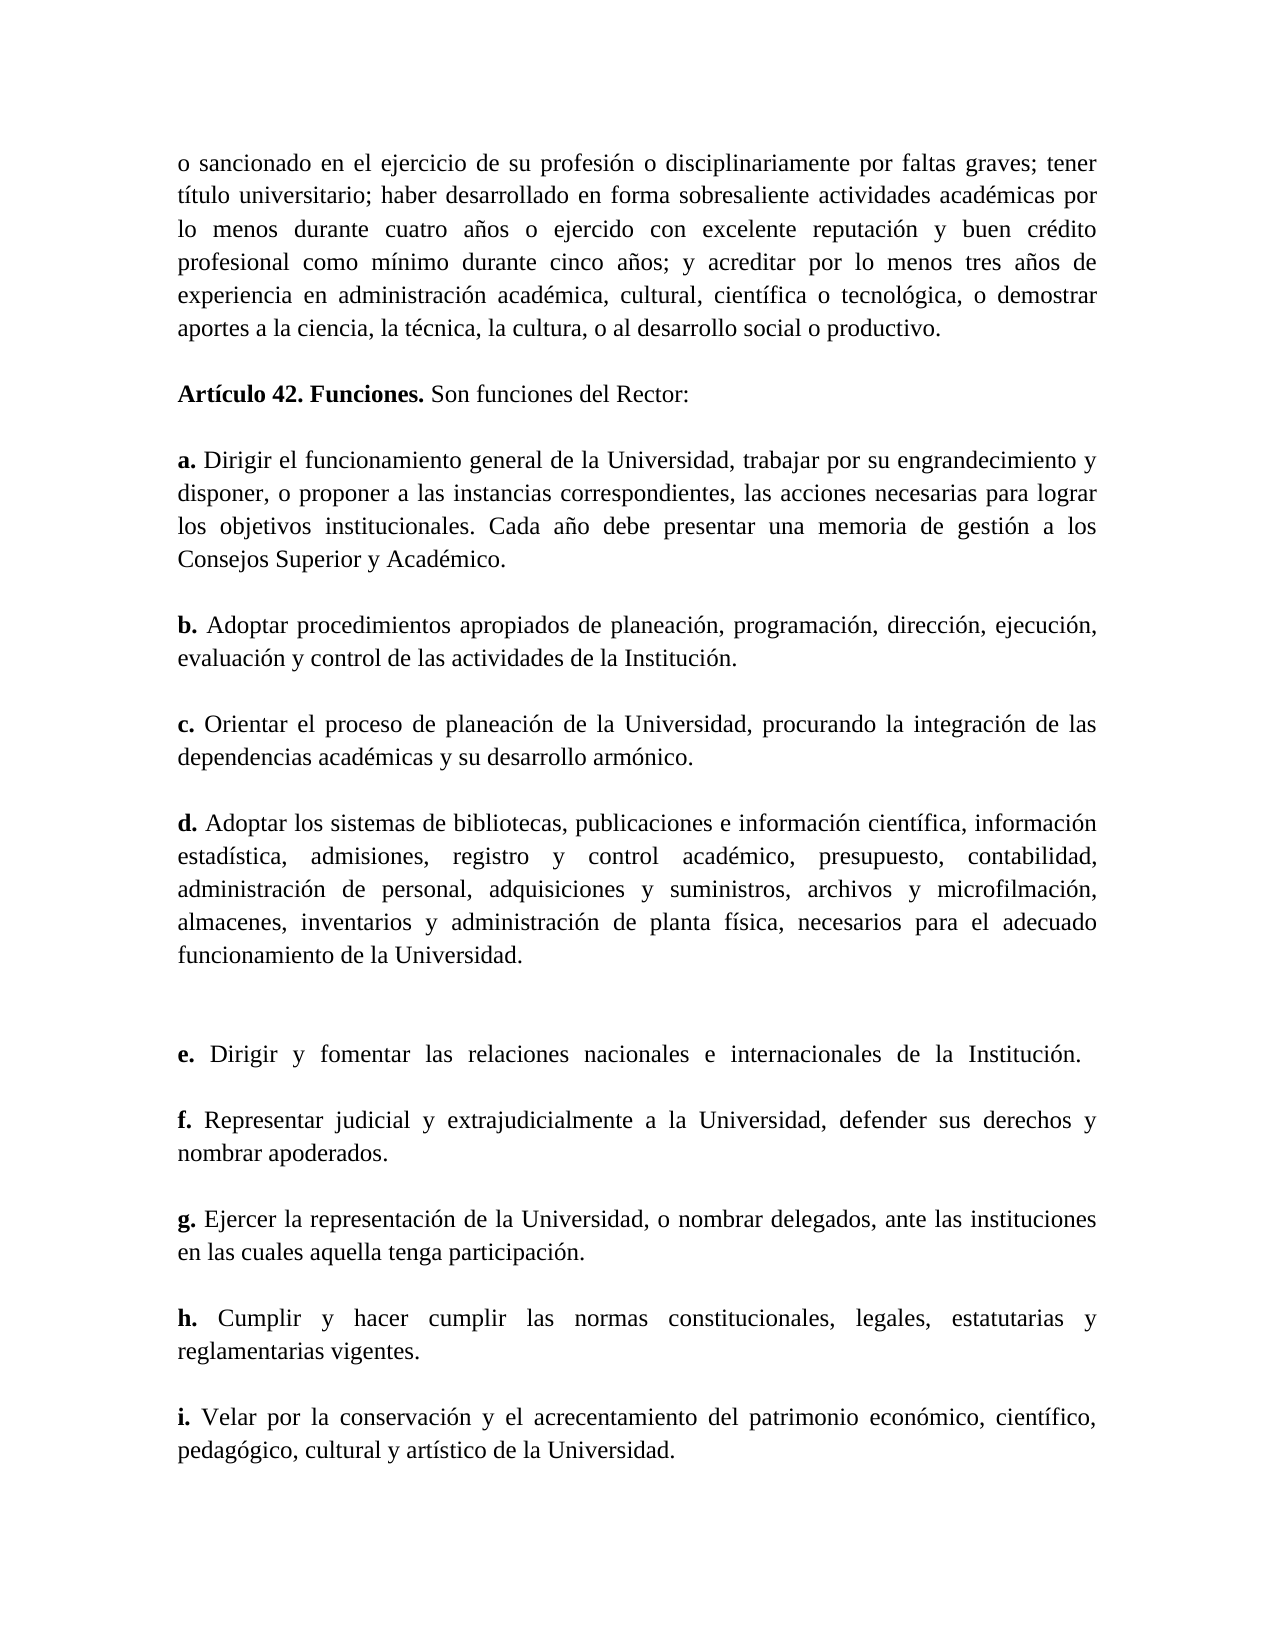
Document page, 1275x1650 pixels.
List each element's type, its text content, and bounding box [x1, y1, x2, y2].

text c. Orientar el proceso de planeación de la Universidad, procurando la integración de las dependencias académicas y su desarrollo armónico. [177, 676, 1098, 771]
text Artículo 42. Funciones. Son funciones del Rector: [177, 379, 1098, 407]
text i. Velar por la conservación y el acrecentamiento del patrimonio económico, científico, pedagógico, cultural y artístico de la Universidad. [177, 1369, 1098, 1464]
text g. Ejercer la representación de la Universidad, o nombrar delegados, ante las instituciones en las cuales aquella tenga participación. [177, 1204, 1098, 1266]
text a. Dirigir el funcionamiento general de la Universidad, trabajar por su engrandecimiento y disponer, o proponer a las instancias correspondientes, las acciones necesarias para lograr los objetivos institucionales. Cada año debe presentar una memoria de gestión a los Consejos Superior y Académico. [177, 445, 1098, 573]
text b. Adoptar procedimientos apropiados de planeación, programación, dirección, ejecución, evaluación y control de las actividades de la Institución. [177, 610, 1098, 672]
text d. Adoptar los sistemas de bibliotecas, publicaciones e información científica, información estadística, admisiones, registro y control académico, presupuesto, contabilidad, administración de personal, adquisiciones y suministros, archivos y microfilmación, almacenes, inventarios y administración de planta física, necesarios para el adecuado funcionamiento de la Universidad. [177, 775, 1098, 969]
text e. Dirigir y fomentar las relaciones nacionales e internacionales de la Institución. f. Representar judicial y extrajudicialmente a la Universidad, defender sus derechos y nombrar apoderados. [177, 1006, 1098, 1167]
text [177, 148, 1098, 341]
text h. Cumplir y hacer cumplir las normas constitucionales, legales, estatutarias y reglamentarias vigentes. [177, 1270, 1098, 1365]
